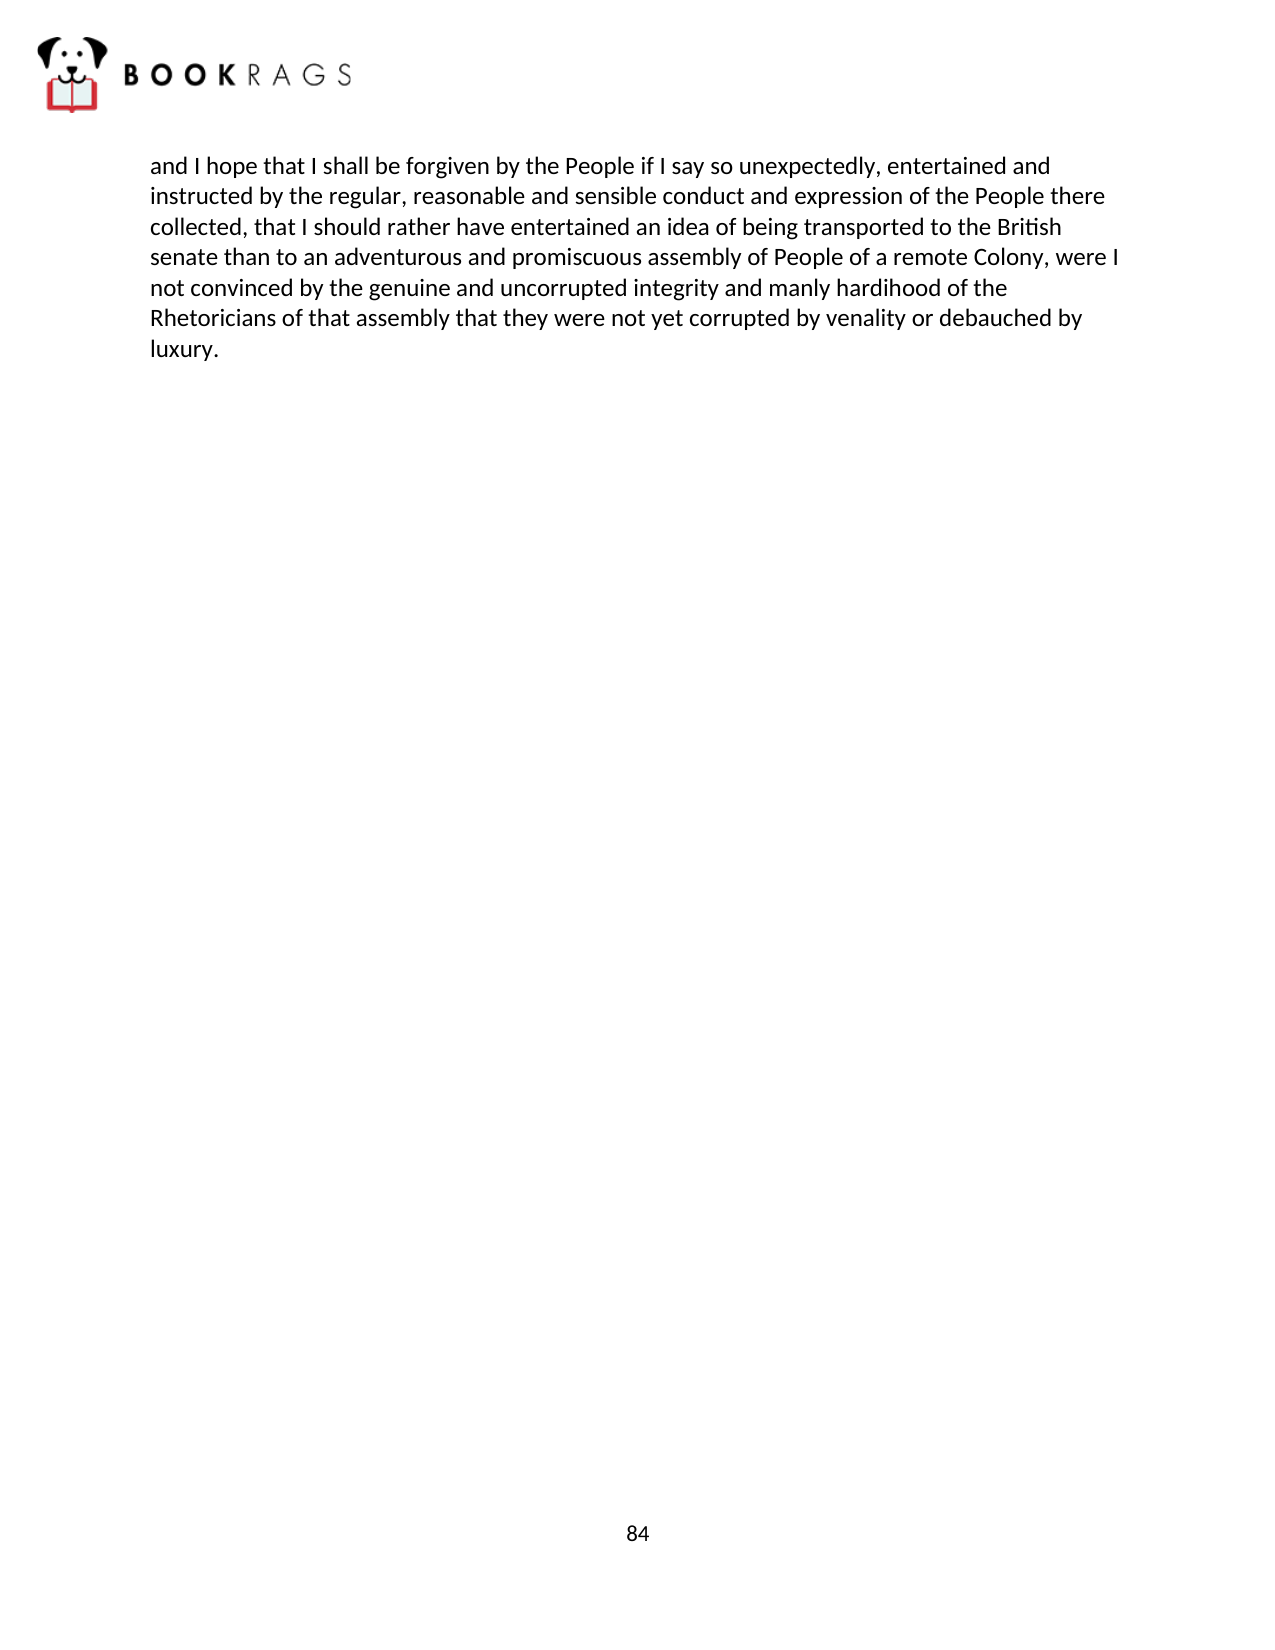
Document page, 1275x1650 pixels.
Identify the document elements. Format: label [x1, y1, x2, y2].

text [150, 150, 1125, 364]
picture [37, 37, 351, 113]
